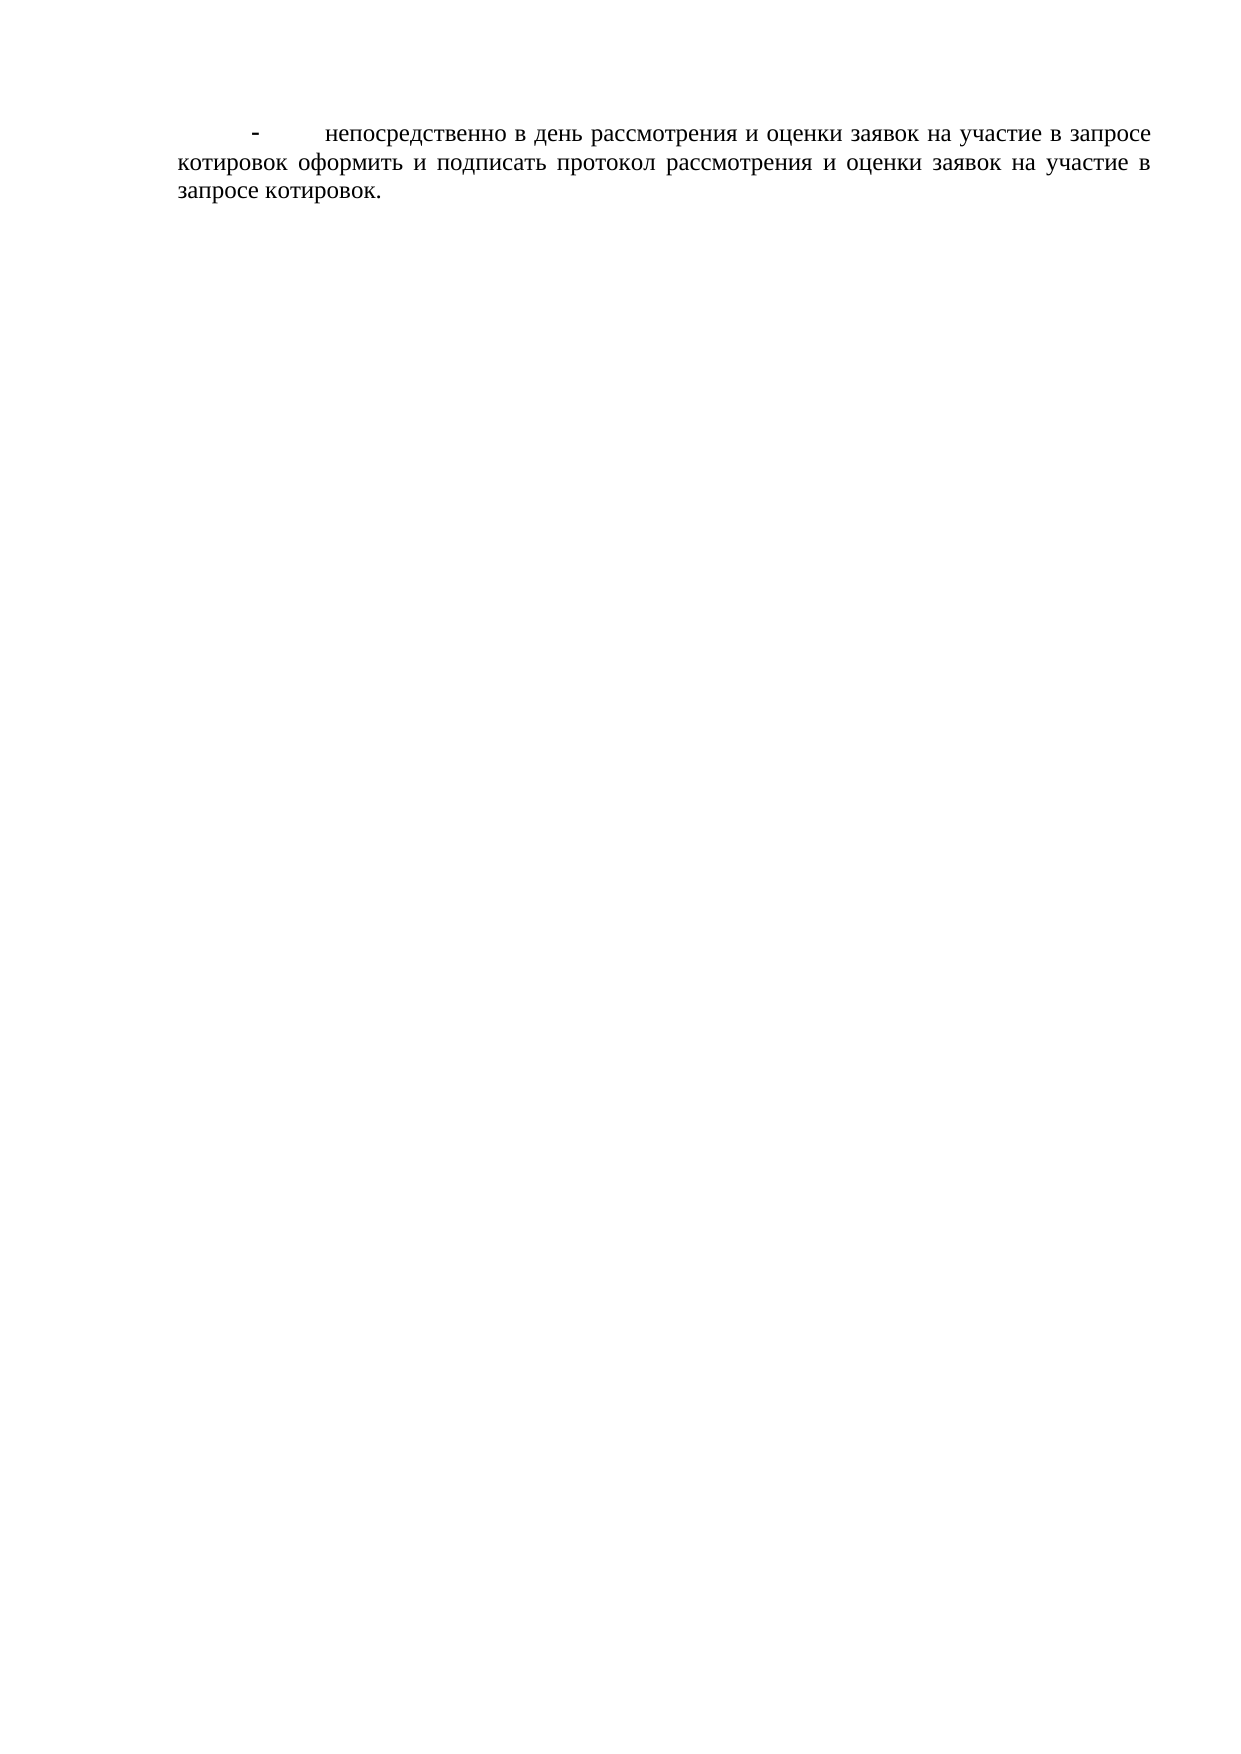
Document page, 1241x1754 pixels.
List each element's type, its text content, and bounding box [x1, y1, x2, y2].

list непосредственно в день рассмотрения и оценки заявок на участие в запросе котировок оформить и подписать протокол рассмотрения и оценки заявок на участие в запросе котировок. [177, 118, 1152, 204]
